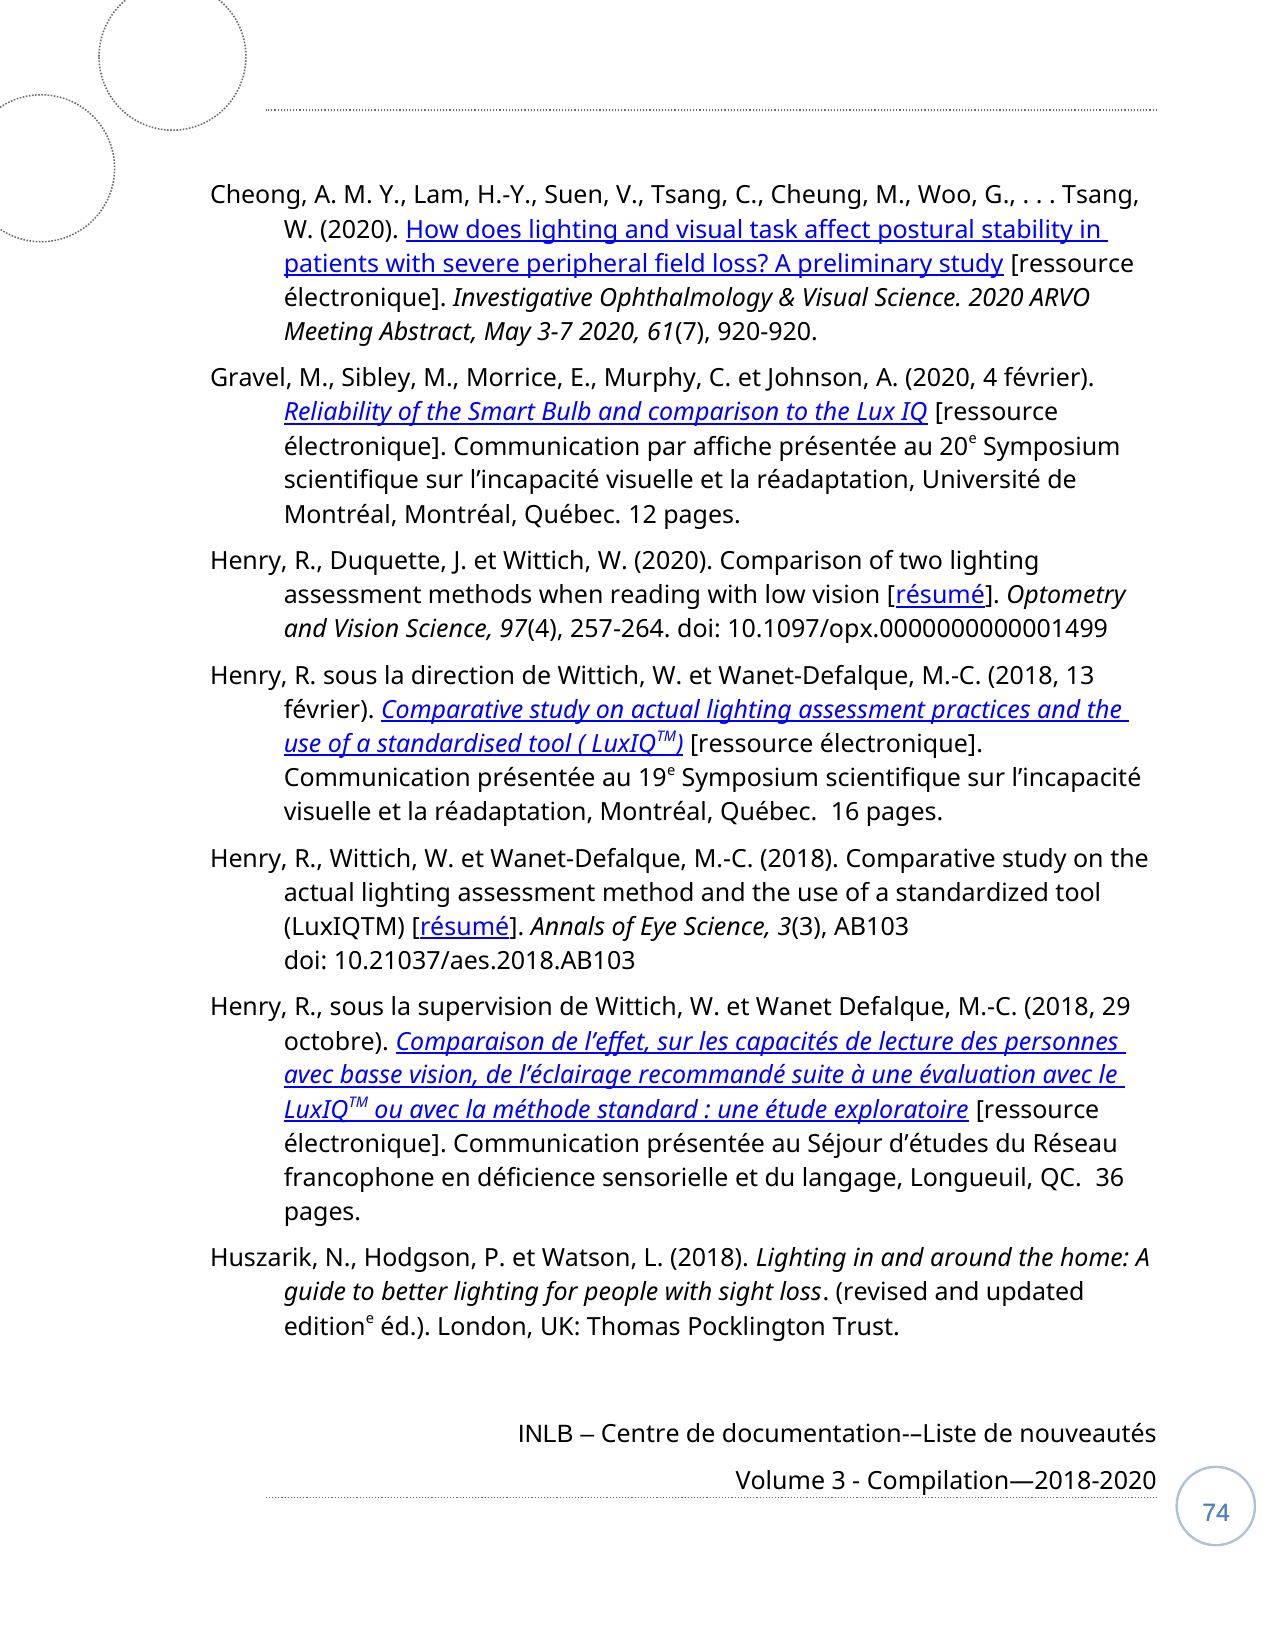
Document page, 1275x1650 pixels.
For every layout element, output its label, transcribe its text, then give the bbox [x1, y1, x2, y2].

text Henry, R., Wittich, W. et Wanet-Defalque, M.-C. (2018). Comparative study on the actual lighting assessment method and the use of a standardized tool (LuxIQTM) [résumé]. Annals of Eye Science, 3(3), AB103 doi: 10.21037/aes.2018.AB103 [210, 840, 1157, 977]
text Henry, R., Duquette, J. et Wittich, W. (2020). Comparison of two lighting assessment methods when reading with low vision [résumé]. Optometry and Vision Science, 97(4), 257-264. doi: 10.1097/opx.0000000000001499 [210, 543, 1157, 645]
text Huszarik, N., Hodgson, P. et Watson, L. (2018). Lighting in and around the home: A guide to better lighting for people with sight loss. (revised and updated editione éd.). London, UK: Thomas Pocklington Trust. [210, 1240, 1157, 1342]
text Gravel, M., Sibley, M., Morrice, E., Murphy, C. et Johnson, A. (2020, 4 février). Reliability of the Smart Bulb and comparison to the Lux IQ [ressource électronique]. Communication par affiche présentée au 20e Symposium scientifique sur l’incapacité visuelle et la réadaptation, Université de Montréal, Montréal, Québec. 12 pages. [210, 360, 1157, 530]
text Henry, R., sous la supervision de Wittich, W. et Wanet Defalque, M.-C. (2018, 29 octobre). Comparaison de l’effet, sur les capacités de lecture des personnes avec basse vision, de l’éclairage recommandé suite à une évaluation avec le LuxIQTM ou avec la méthode standard : une étude exploratoire [ressource électronique]. Communication présentée au Séjour d’études du Réseau francophone en déficience sensorielle et du langage, Longueuil, QC. 36 pages. [210, 989, 1157, 1227]
text Cheong, A. M. Y., Lam, H.-Y., Suen, V., Tsang, C., Cheung, M., Woo, G., . . . Tsang, W. (2020). How does lighting and visual task affect postural stability in patients with severe peripheral field loss? A preliminary study [ressource électronique]. Investigative Ophthalmology & Visual Science. 2020 ARVO Meeting Abstract, May 3-7 2020, 61(7), 920-920. [210, 177, 1157, 347]
text Henry, R. sous la direction de Wittich, W. et Wanet-Defalque, M.-C. (2018, 13 février). Comparative study on actual lighting assessment practices and the use of a standardised tool ( LuxIQTM) [ressource électronique]. Communication présentée au 19e Symposium scientifique sur l’incapacité visuelle et la réadaptation, Montréal, Québec. 16 pages. [210, 657, 1157, 828]
